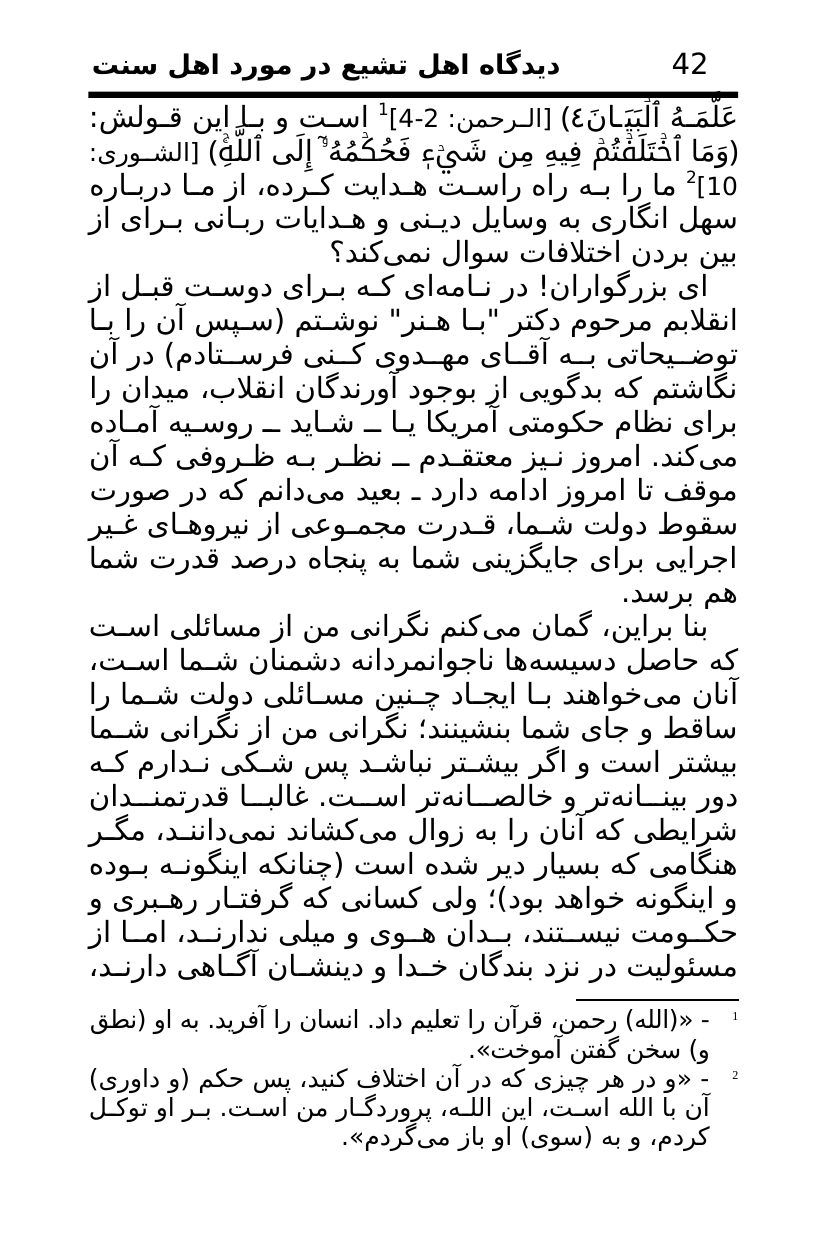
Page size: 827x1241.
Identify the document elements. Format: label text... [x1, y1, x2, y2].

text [89, 100, 738, 270]
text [89, 609, 738, 983]
text ای بزرگواران! در نامه‌ای که برای دوست قبل از انقلابم مرحوم دکتر "با هنر" نوشتم (سپس آن را با توضیحاتی به آقای مهدوی کنی فرستادم) در آن نگاشتم که بدگویی از بوجود آورندگان انقلاب، میدان را برای نظام حکومتی آمریکا یا ـ شاید ـ روسیه آماده می‌کند. امروز نیز معتقدم ـ نظر به ظروفی که آن موقف تا امروز ادامه دارد ـ بعید می‌دانم که در صورت سقوط دولت شما، قدرت مجموعی از نیروهای غیر اجرایی برای جایگزینی شما به پنجاه درصد قدرت شما هم برسد. [89, 270, 738, 609]
